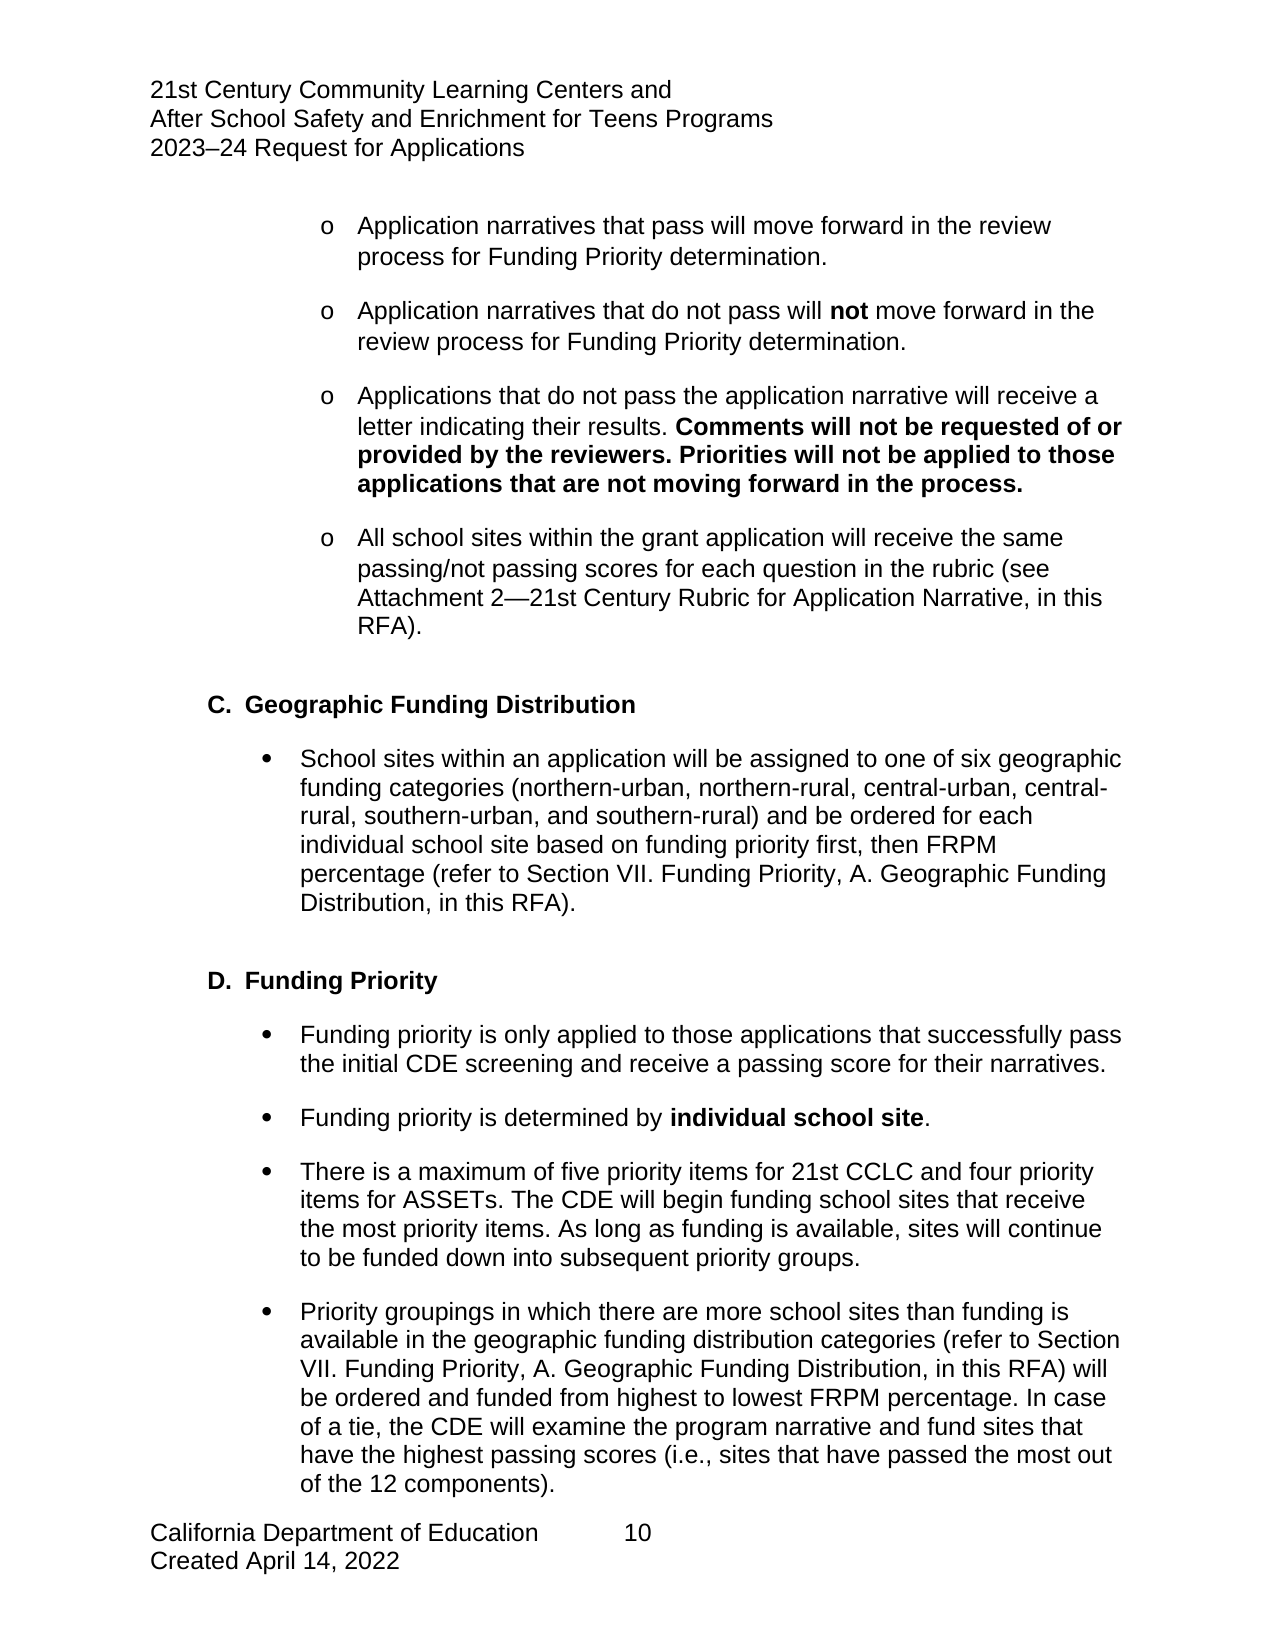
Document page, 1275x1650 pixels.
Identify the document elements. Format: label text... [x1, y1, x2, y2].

list All school sites within the grant application will receive the same passing/not passing scores for each question in the rubric (see Attachment 2—21st Century Rubric for Application Narrative, in this RFA). [319, 523, 1125, 640]
list Application narratives that pass will move forward in the review process for Funding Priority determination. [319, 211, 1125, 271]
list Funding priority is only applied to those applications that successfully pass the initial CDE screening and receive a passing score for their narratives. [262, 1020, 1125, 1078]
subtitle Funding Priority [207, 966, 1125, 995]
list Application narratives that do not pass will not move forward in the review process for Funding Priority determination. [319, 296, 1125, 356]
list There is a maximum of five priority items for 21st CCLC and four priority items for ASSETs. The CDE will begin funding school sites that receive the most priority items. As long as funding is available, sites will continue to be funded down into subsequent priority groups. [262, 1157, 1125, 1272]
list Priority groupings in which there are more school sites than funding is available in the geographic funding distribution categories (refer to Section VII. Funding Priority, A. Geographic Funding Distribution, in this RFA) will be ordered and funded from highest to lowest FRPM percentage. In case of a tie, the CDE will examine the program narrative and fund sites that have the highest passing scores (i.e., sites that have passed the most out of the 12 components). [262, 1297, 1125, 1498]
list School sites within an application will be assigned to one of six geographic funding categories (northern-urban, northern-rural, central-urban, central-rural, southern-urban, and southern-rural) and be ordered for each individual school site based on funding priority first, then FRPM percentage (refer to Section VII. Funding Priority, A. Geographic Funding Distribution, in this RFA). [262, 744, 1125, 916]
subtitle Geographic Funding Distribution [207, 690, 1125, 719]
list Funding priority is determined by individual school site. [262, 1103, 1125, 1132]
list Applications that do not pass the application narrative will receive a letter indicating their results. Comments will not be requested of or provided by the reviewers. Priorities will not be applied to those applications that are not moving forward in the process. [319, 381, 1125, 498]
